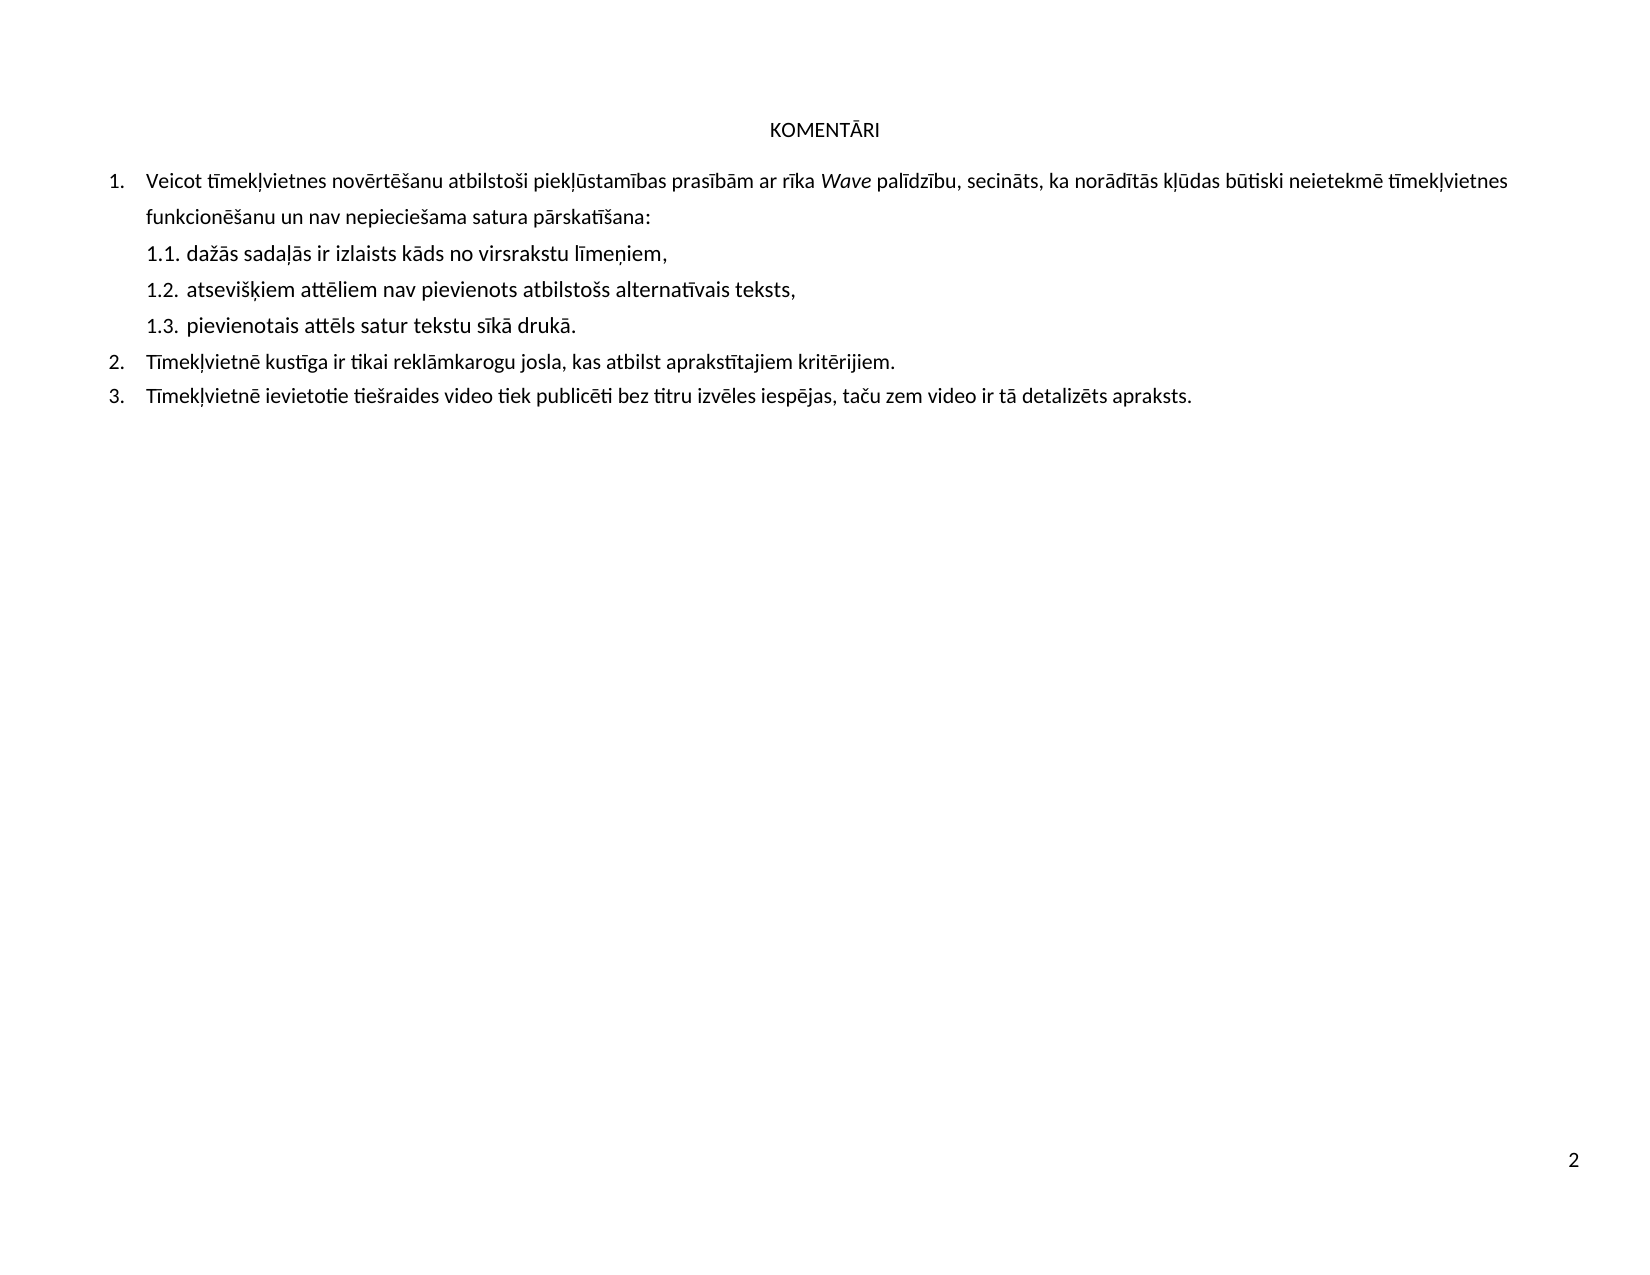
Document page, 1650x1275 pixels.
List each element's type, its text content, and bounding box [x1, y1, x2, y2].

list pievienotais attēls satur tekstu sīkā drukā. [146, 312, 1579, 339]
list Tīmekļvietnē kustīga ir tikai reklāmkarogu josla, kas atbilst aprakstītajiem kritērijiem. [108, 348, 1579, 374]
list Tīmekļvietnē ievietotie tiešraides video tiek publicēti bez titru izvēles iespējas, taču zem video ir tā detalizēts apraksts. [108, 382, 1579, 409]
list atsevišķiem attēliem nav pievienots atbilstošs alternatīvais teksts, [146, 275, 1579, 303]
text KOMENTĀRI [71, 116, 1579, 143]
list Veicot tīmekļvietnes novērtēšanu atbilstoši piekļūstamības prasībām ar rīka Wave palīdzību, secināts, ka norādītās kļūdas būtiski neietekmē tīmekļvietnes funkcionēšanu un nav nepieciešama satura pārskatīšana: [108, 167, 1579, 231]
list dažās sadaļās ir izlaists kāds no virsrakstu līmeņiem, [146, 239, 1579, 267]
